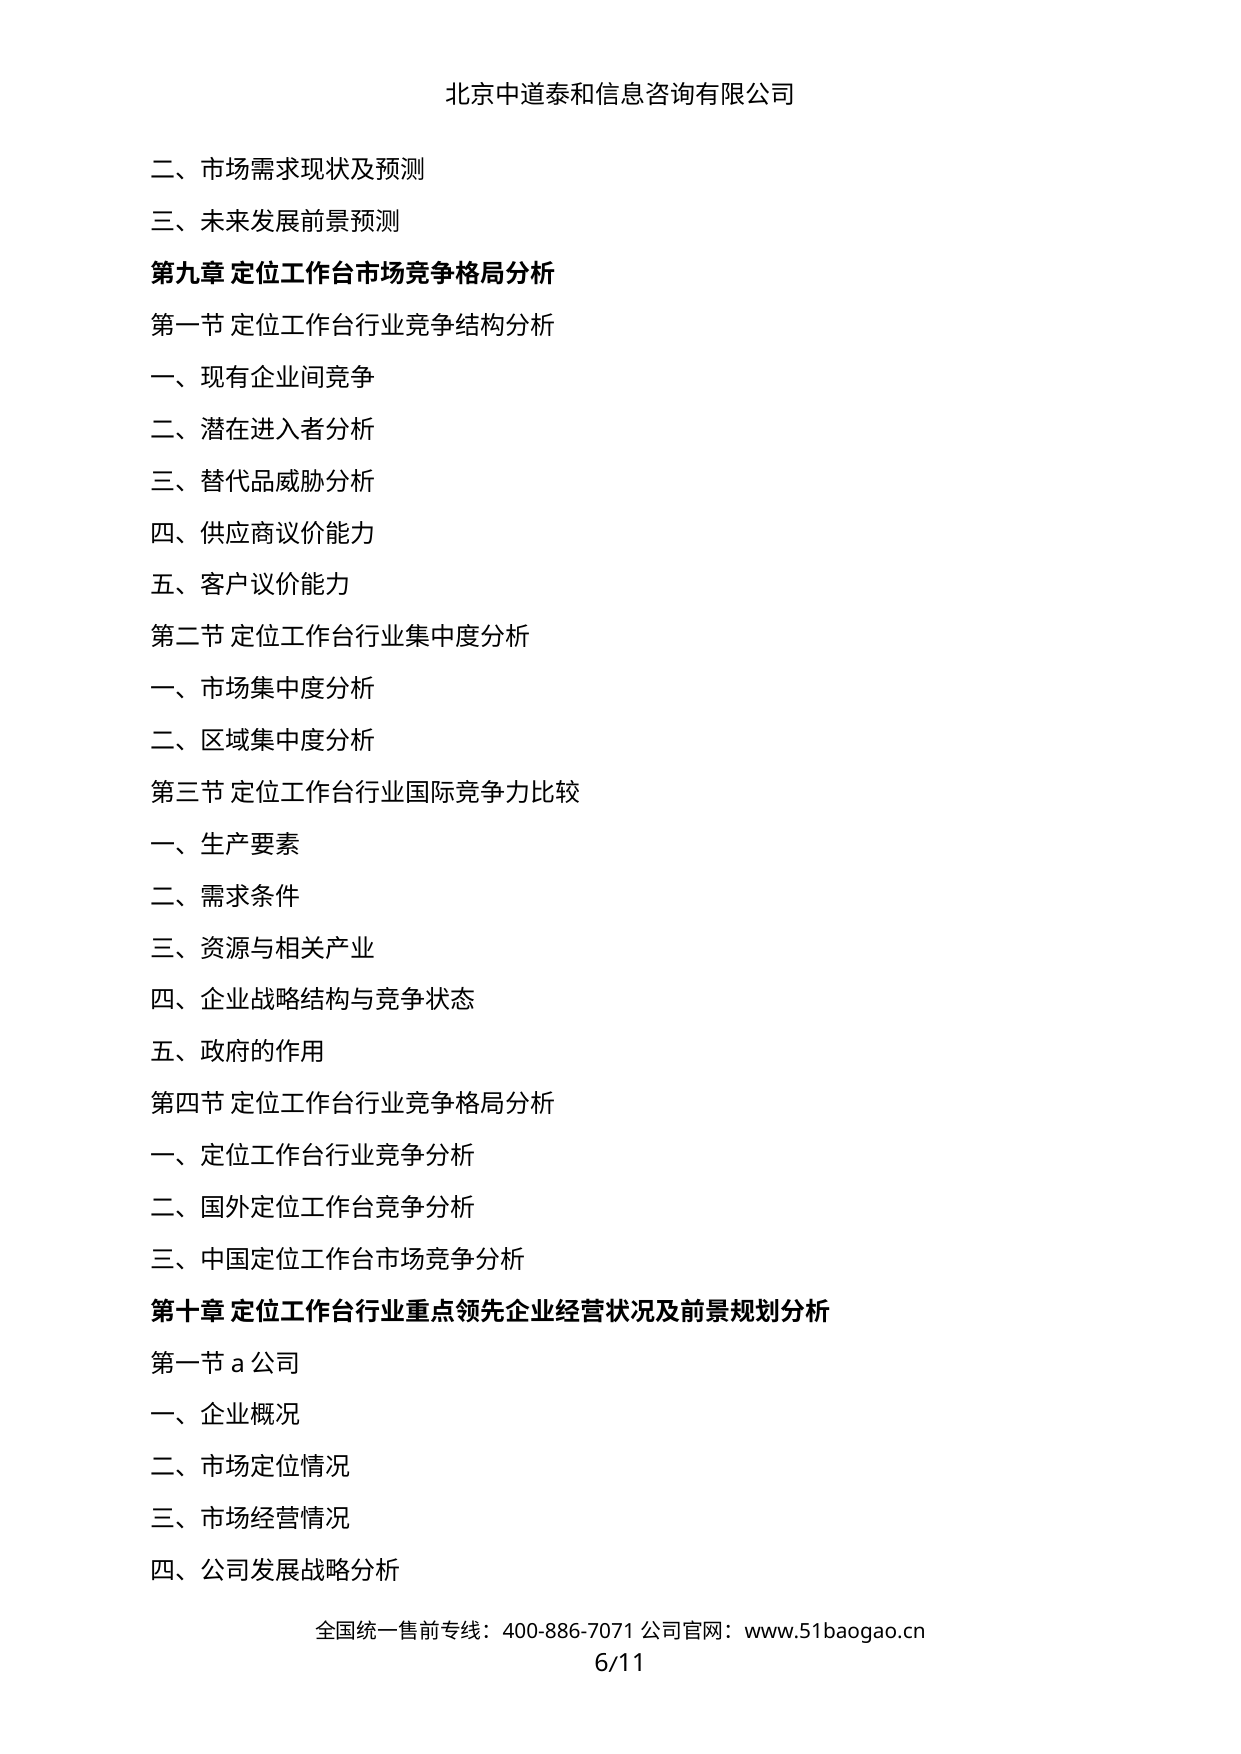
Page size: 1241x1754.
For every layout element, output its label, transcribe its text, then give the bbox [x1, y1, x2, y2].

text 四、公司发展战略分析 [150, 1551, 1090, 1587]
text 一、定位工作台行业竞争分析 [150, 1136, 1090, 1172]
text 第二节 定位工作台行业集中度分析 [150, 617, 1090, 653]
text 一、企业概况 [150, 1395, 1090, 1431]
text 一、市场集中度分析 [150, 669, 1090, 705]
text 三、市场经营情况 [150, 1499, 1090, 1535]
text 五、客户议价能力 [150, 565, 1090, 601]
text 三、中国定位工作台市场竞争分析 [150, 1239, 1090, 1276]
text 四、企业战略结构与竞争状态 [150, 980, 1090, 1016]
text 二、国外定位工作台竞争分析 [150, 1187, 1090, 1224]
text 第一节 定位工作台行业竞争结构分析 [150, 306, 1090, 342]
text 一、生产要素 [150, 824, 1090, 861]
text 第三节 定位工作台行业国际竞争力比较 [150, 772, 1090, 809]
text 二、市场需求现状及预测 [150, 150, 1090, 186]
text 三、替代品威胁分析 [150, 461, 1090, 497]
text 二、区域集中度分析 [150, 721, 1090, 757]
text 第一节 a公司 [150, 1343, 1090, 1379]
text 三、资源与相关产业 [150, 928, 1090, 964]
text 二、潜在进入者分析 [150, 409, 1090, 446]
text 二、需求条件 [150, 876, 1090, 912]
text 第九章 定位工作台市场竞争格局分析 [150, 254, 1090, 290]
text 一、现有企业间竞争 [150, 357, 1090, 394]
text 第十章 定位工作台行业重点领先企业经营状况及前景规划分析 [150, 1291, 1090, 1327]
text 第四节 定位工作台行业竞争格局分析 [150, 1084, 1090, 1120]
text 二、市场定位情况 [150, 1447, 1090, 1483]
text 四、供应商议价能力 [150, 513, 1090, 549]
text 五、政府的作用 [150, 1032, 1090, 1068]
text 三、未来发展前景预测 [150, 202, 1090, 238]
